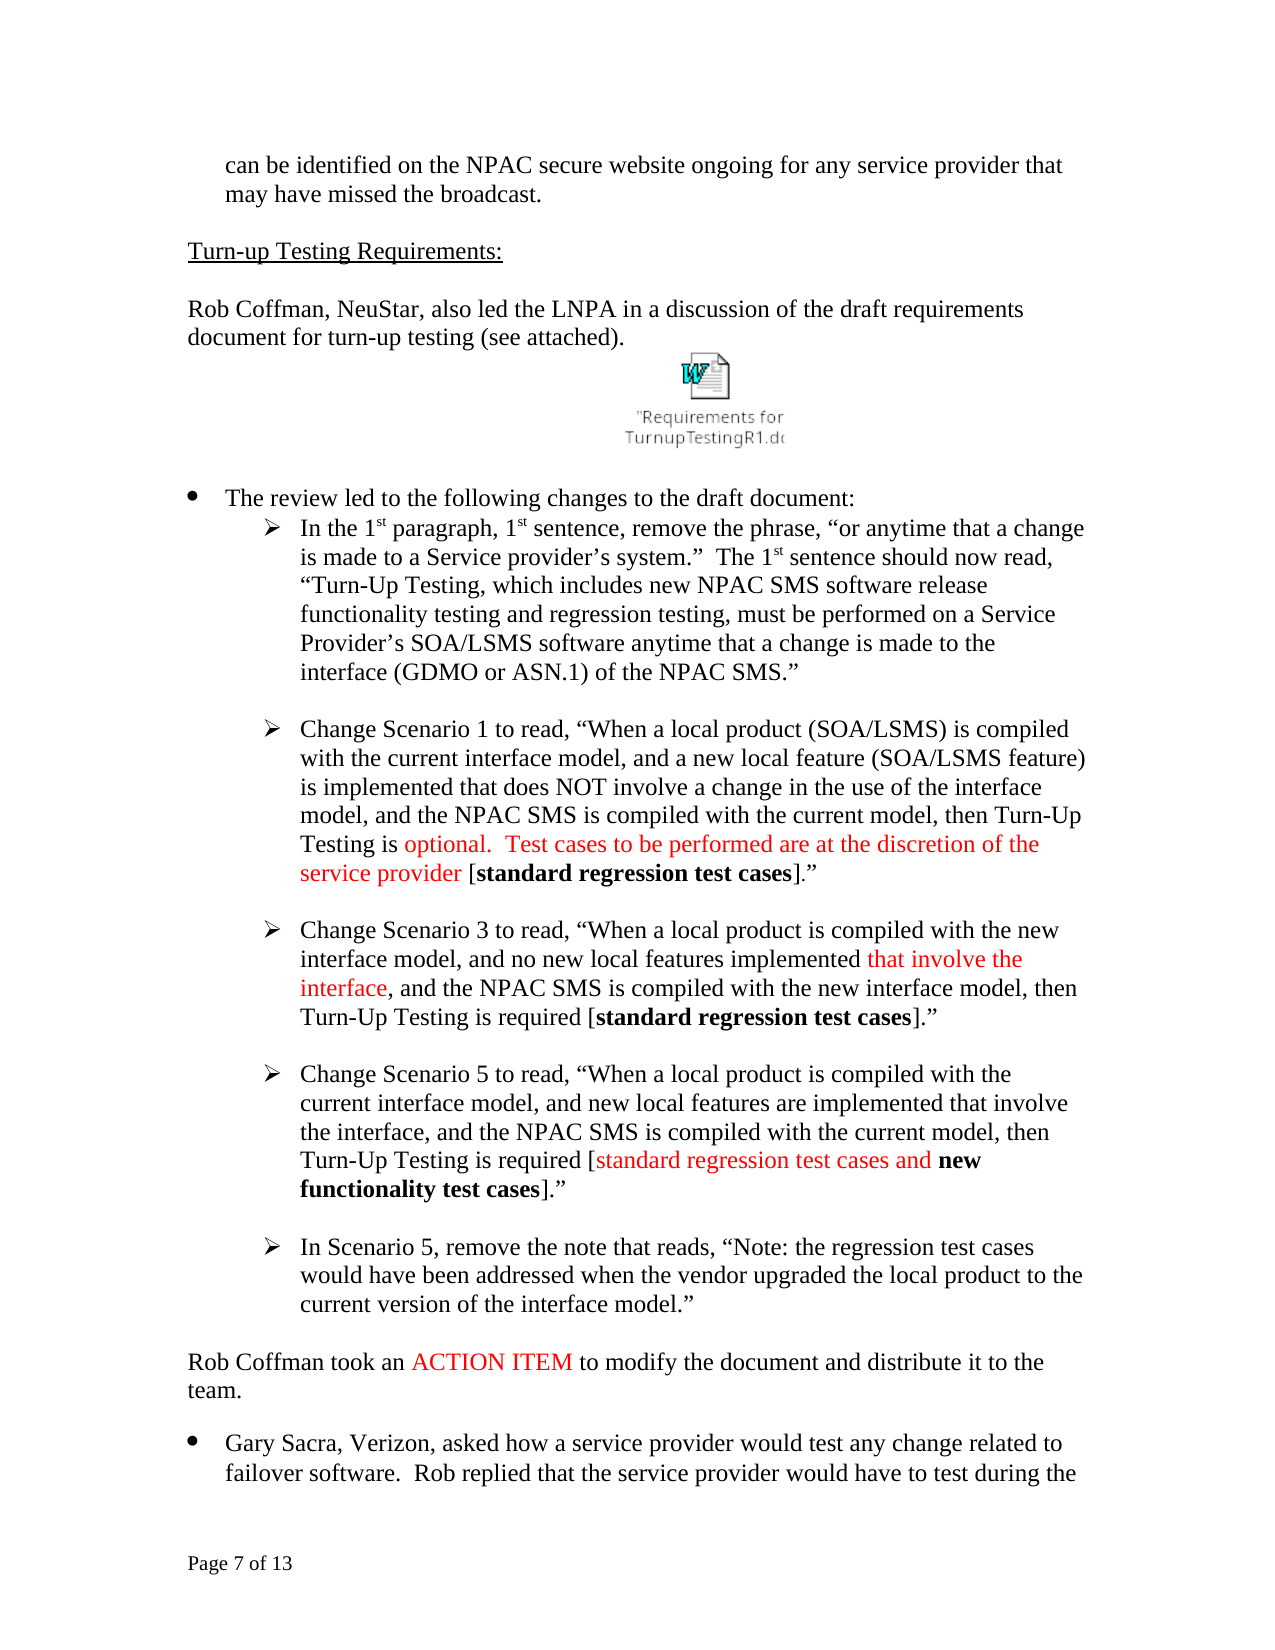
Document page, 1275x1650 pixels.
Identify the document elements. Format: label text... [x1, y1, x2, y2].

list In the 1st paragraph, 1st sentence, remove the phrase, “or anytime that a change is made to a Service provider’s system.” The 1st sentence should now read, “Turn-Up Testing, which includes new NPAC SMS software release functionality testing and regression testing, must be performed on a Service Provider’s SOA/LSMS software anytime that a change is made to the interface (GDMO or ASN.1) of the NPAC SMS.” [262, 513, 1087, 685]
list Change Scenario 1 to read, “When a local product (SOA/LSMS) is compiled with the current interface model, and a new local feature (SOA/LSMS feature) is implemented that does NOT involve a change in the use of the interface model, and the NPAC SMS is compiled with the current model, then Turn-Up Testing is optional. Test cases to be performed are at the discretion of the service provider [standard regression test cases].” [262, 714, 1087, 887]
list Change Scenario 5 to read, “When a local product is compiled with the current interface model, and new local features are implemented that involve the interface, and the NPAC SMS is compiled with the current model, then Turn-Up Testing is required [standard regression test cases and new functionality test cases].” [262, 1059, 1087, 1203]
list Change Scenario 3 to read, “When a local product is compiled with the new interface model, and no new local features implemented that involve the interface, and the NPAC SMS is compiled with the new interface model, then Turn-Up Testing is required [standard regression test cases].” [262, 915, 1087, 1030]
list In Scenario 5, remove the note that reads, “Note: the regression test cases would have been addressed when the vendor upgraded the local product to the current version of the interface model.” [262, 1232, 1087, 1318]
text Rob Coffman, NeuStar, also led the LNPA in a discussion of the draft requirements document for turn-up testing (see attached). [187, 294, 1087, 351]
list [187, 150, 1087, 207]
text Turn-up Testing Requirements: [187, 236, 1087, 265]
list The review led to the following changes to the draft document: [187, 483, 1087, 513]
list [187, 1428, 1087, 1487]
text Rob Coffman took an ACTION ITEM to modify the document and distribute it to the team. [187, 1347, 1087, 1404]
